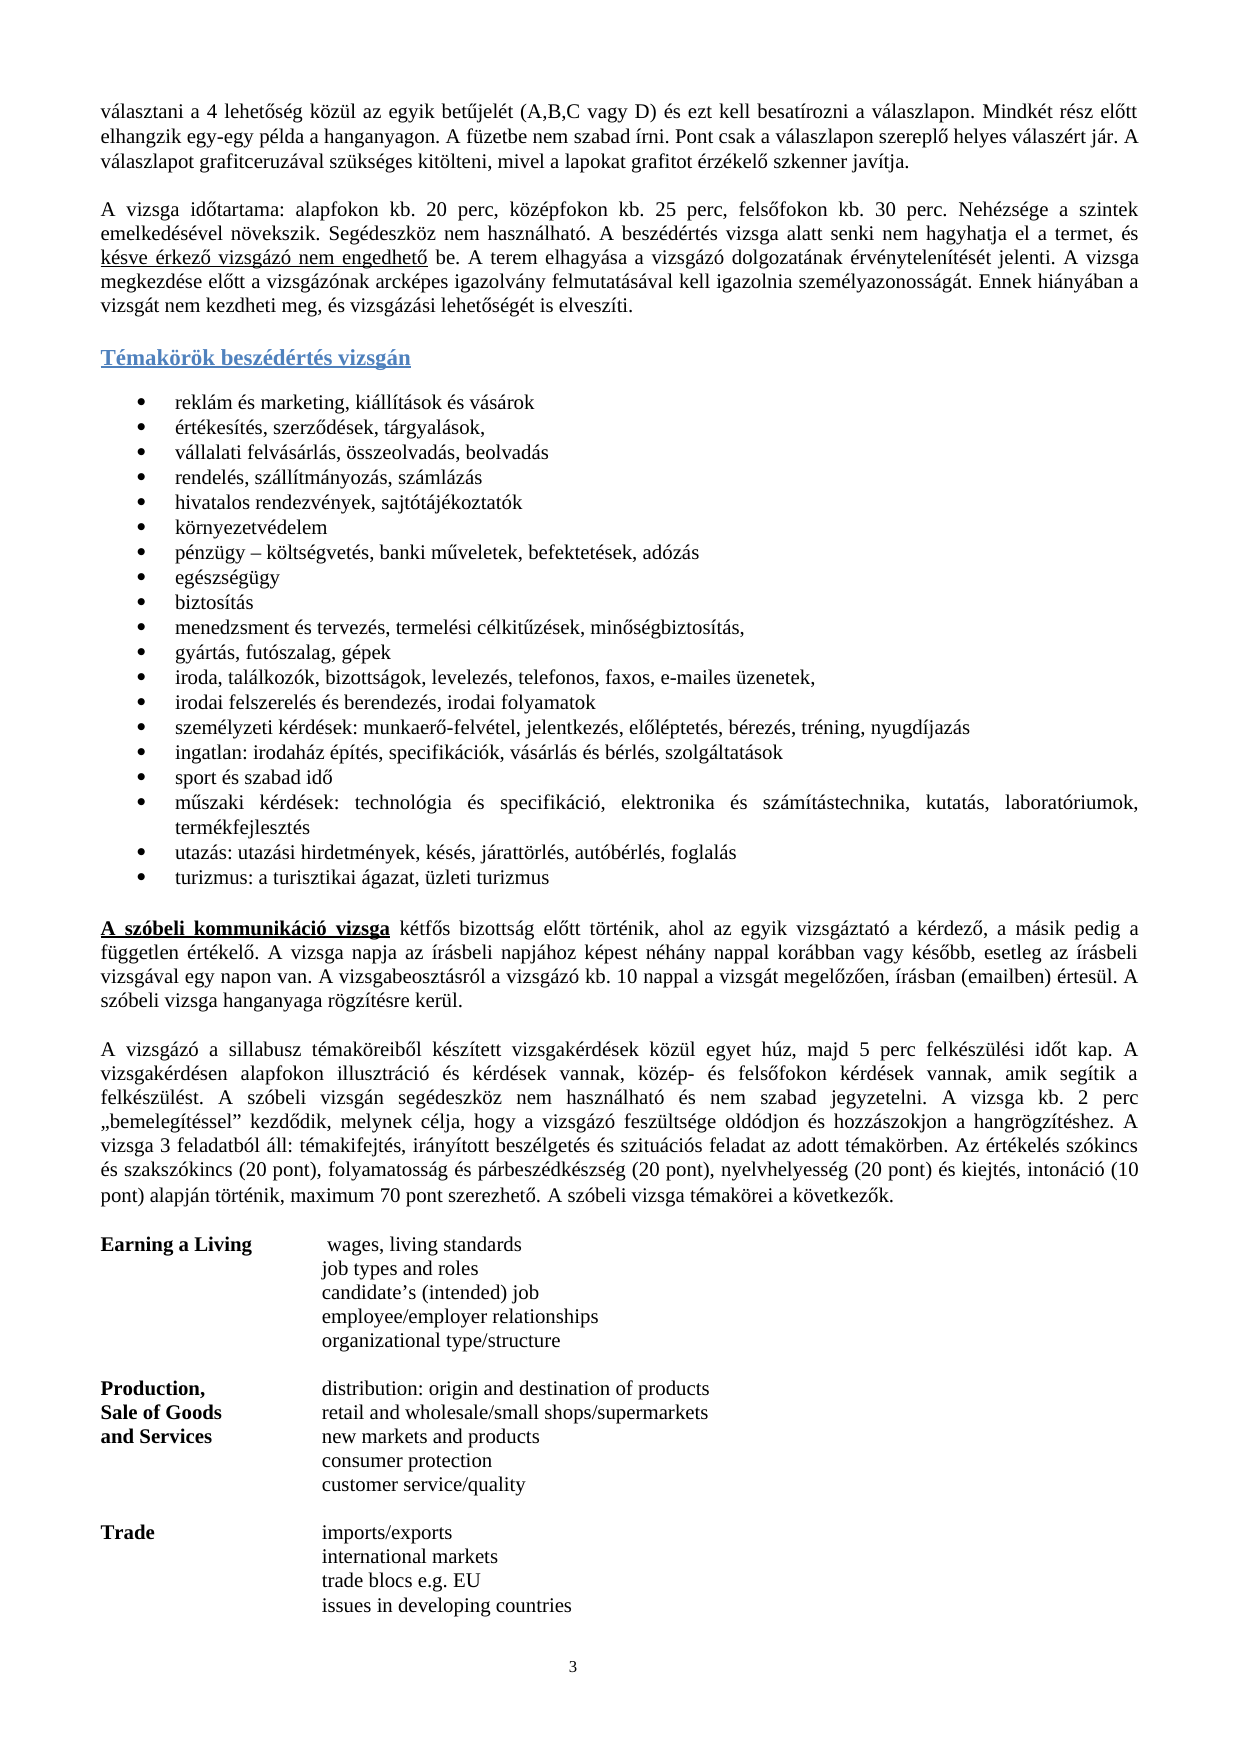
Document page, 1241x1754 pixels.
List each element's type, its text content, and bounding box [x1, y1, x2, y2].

text consumer protection [100, 1448, 1140, 1472]
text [100, 98, 1140, 173]
list pénzügy – költségvetés, banki műveletek, befektetések, adózás [138, 539, 1140, 564]
text customer service/quality [248, 1472, 1140, 1496]
list egészségügy [138, 564, 1140, 589]
list értékesítés, szerződések, tárgyalások, [138, 414, 1140, 439]
list személyzeti kérdések: munkaerő-felvétel, jelentkezés, előléptetés, bérezés, tréning, nyugdíjazás [138, 714, 1140, 739]
list vállalati felvásárlás, összeolvadás, beolvadás [138, 439, 1140, 464]
text A vizsgázó a sillabusz témaköreiből készített vizsgakérdések közül egyet húz, majd 5 perc felkészülési időt kap. A vizsgakérdésen alapfokon illusztráció és kérdések vannak, közép- és felsőfokon kérdések vannak, amik segítik a felkészülést. A szóbeli vizsgán segédeszköz nem használható és nem szabad jegyzetelni. A vizsga kb. 2 perc „bemelegítéssel” kezdődik, melynek célja, hogy a vizsgázó feszültsége oldódjon és hozzászokjon a hangrögzítéshez. A vizsga 3 feladatból áll: témakifejtés, irányított beszélgetés és szituációs feladat az adott témakörben. Az értékelés szókincs és szakszókincs (20 pont), folyamatosság és párbeszédkészség (20 pont), nyelvhelyesség (20 pont) és kiejtés, intonáció (10 pont) alapján történik, maximum 70 pont szerezhető. A szóbeli vizsga témakörei a következők. [100, 1037, 1140, 1207]
text Production, distribution: origin and destination of products [100, 1376, 1140, 1400]
list iroda, találkozók, bizottságok, levelezés, telefonos, faxos, e-mailes üzenetek, [138, 664, 1140, 689]
list utazás: utazási hirdetmények, késés, járattörlés, autóbérlés, foglalás [138, 839, 1140, 864]
text and Services new markets and products [100, 1424, 1140, 1448]
text issues in developing countries [248, 1592, 1140, 1617]
list műszaki kérdések: technológia és specifikáció, elektronika és számítástechnika, kutatás, laboratóriumok, termékfejlesztés [138, 789, 1140, 839]
list menedzsment és tervezés, termelési célkitűzések, minőségbiztosítás, [138, 614, 1140, 639]
text A vizsga időtartama: alapfokon kb. 20 perc, középfokon kb. 25 perc, felsőfokon kb. 30 perc. Nehézsége a szintek emelkedésével növekszik. Segédeszköz nem használható. A beszédértés vizsga alatt senki nem hagyhatja el a termet, és késve érkező vizsgázó nem engedhető be. A terem elhagyása a vizsgázó dolgozatának érvénytelenítését jelenti. A vizsga megkezdése előtt a vizsgázónak arcképes igazolvány felmutatásával kell igazolnia személyazonosságát. Ennek hiányában a vizsgát nem kezdheti meg, és vizsgázási lehetőségét is elveszíti. [100, 197, 1140, 317]
list reklám és marketing, kiállítások és vásárok [138, 389, 1140, 414]
text international markets [248, 1544, 1140, 1568]
list rendelés, szállítmányozás, számlázás [138, 464, 1140, 489]
list sport és szabad idő [138, 764, 1140, 789]
subtitle Témakörök beszédértés vizsgán [100, 344, 1140, 370]
text candidate’s (intended) job [248, 1280, 1140, 1304]
text A szóbeli kommunikáció vizsga kétfős bizottság előtt történik, ahol az egyik vizsgáztató a kérdező, a másik pedig a független értékelő. A vizsga napja az írásbeli napjához képest néhány nappal korábban vagy később, esetleg az írásbeli vizsgával egy napon van. A vizsgabeosztásról a vizsgázó kb. 10 nappal a vizsgát megelőzően, írásban (emailben) értesül. A szóbeli vizsga hanganyaga rögzítésre kerül. [100, 916, 1140, 1012]
text Trade imports/exports [100, 1520, 1140, 1544]
list biztosítás [138, 589, 1140, 614]
text Earning a Living wages, living standards [100, 1232, 1140, 1256]
text trade blocs e.g. EU [248, 1568, 1140, 1592]
list környezetvédelem [138, 514, 1140, 539]
list irodai felszerelés és berendezés, irodai folyamatok [138, 689, 1140, 714]
text job types and roles [248, 1256, 1140, 1280]
list turizmus: a turisztikai ágazat, üzleti turizmus [138, 864, 1140, 889]
list hivatalos rendezvények, sajtótájékoztatók [138, 489, 1140, 514]
text organizational type/structure [248, 1328, 1140, 1352]
list ingatlan: irodaház építés, specifikációk, vásárlás és bérlés, szolgáltatások [138, 739, 1140, 764]
list gyártás, futószalag, gépek [138, 639, 1140, 664]
text employee/employer relationships [248, 1304, 1140, 1328]
text of Goods retail and wholesale/small shops/supermarkets [100, 1400, 1140, 1424]
